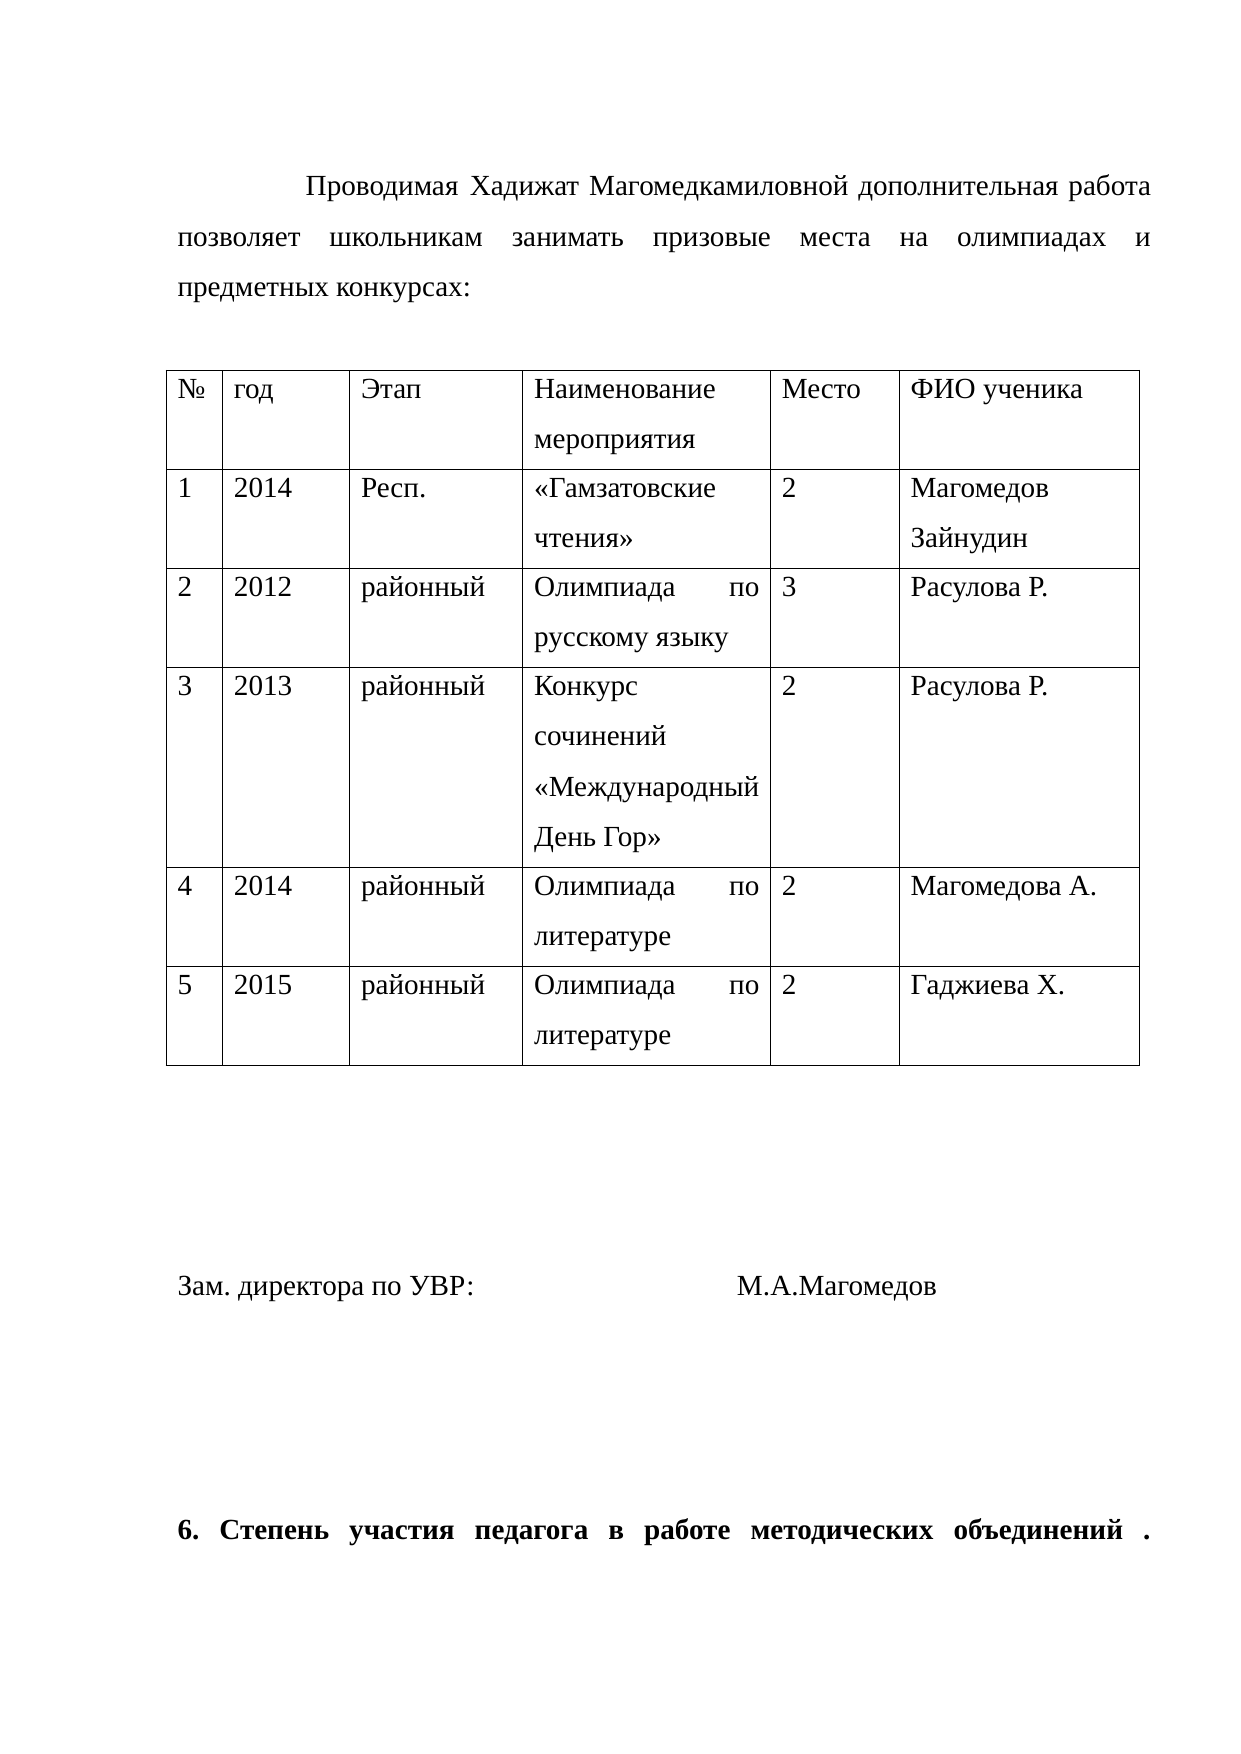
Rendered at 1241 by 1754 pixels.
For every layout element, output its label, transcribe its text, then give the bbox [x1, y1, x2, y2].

table_cell 2013 [223, 668, 349, 867]
table_cell Магомедова А. [900, 868, 1139, 966]
table_cell районный [350, 868, 522, 966]
table_cell Магомедов Зайнудин [900, 470, 1139, 568]
text Зам. директора по УВР: М.А.Магомедов [177, 1268, 1152, 1301]
table_cell районный [350, 668, 522, 867]
table_header Наименование мероприятия [523, 371, 770, 469]
table_header Этап [350, 371, 522, 469]
table_cell районный [350, 967, 522, 1065]
table_header ФИО ученика [900, 371, 1139, 469]
table_cell 2 [167, 569, 222, 667]
table_cell Гаджиева Х. [900, 967, 1139, 1065]
table_cell 3 [771, 569, 899, 667]
table_cell «Гамзатовские чтения» [523, 470, 770, 568]
table_cell 3 [167, 668, 222, 867]
table_header № [167, 371, 222, 469]
table_cell Олимпиада по литературе [523, 868, 770, 966]
table_cell Респ. [350, 470, 522, 568]
table_cell 2015 [223, 967, 349, 1065]
table_cell 2 [771, 868, 899, 966]
table_cell 5 [167, 967, 222, 1065]
table_header год [223, 371, 349, 469]
table_cell 4 [167, 868, 222, 966]
table_cell 2012 [223, 569, 349, 667]
text Проводимая Хадижат Магомедкамиловной дополнительная работа позволяет школьникам занимать призовые места на олимпиадах и предметных конкурсах: [177, 168, 1152, 303]
table_cell 2 [771, 967, 899, 1065]
table_cell Олимпиада по литературе [523, 967, 770, 1065]
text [177, 1512, 1152, 1546]
table_cell Расулова Р. [900, 668, 1139, 867]
table_cell 2014 [223, 868, 349, 966]
table_cell Расулова Р. [900, 569, 1139, 667]
table_cell 2014 [223, 470, 349, 568]
table_cell Конкурс сочинений «Международный День Гор» [523, 668, 770, 867]
table_cell 2 [771, 668, 899, 867]
table_cell 2 [771, 470, 899, 568]
table_cell районный [350, 569, 522, 667]
table_cell Олимпиада по русскому языку [523, 569, 770, 667]
table_cell 1 [167, 470, 222, 568]
table_header Место [771, 371, 899, 469]
